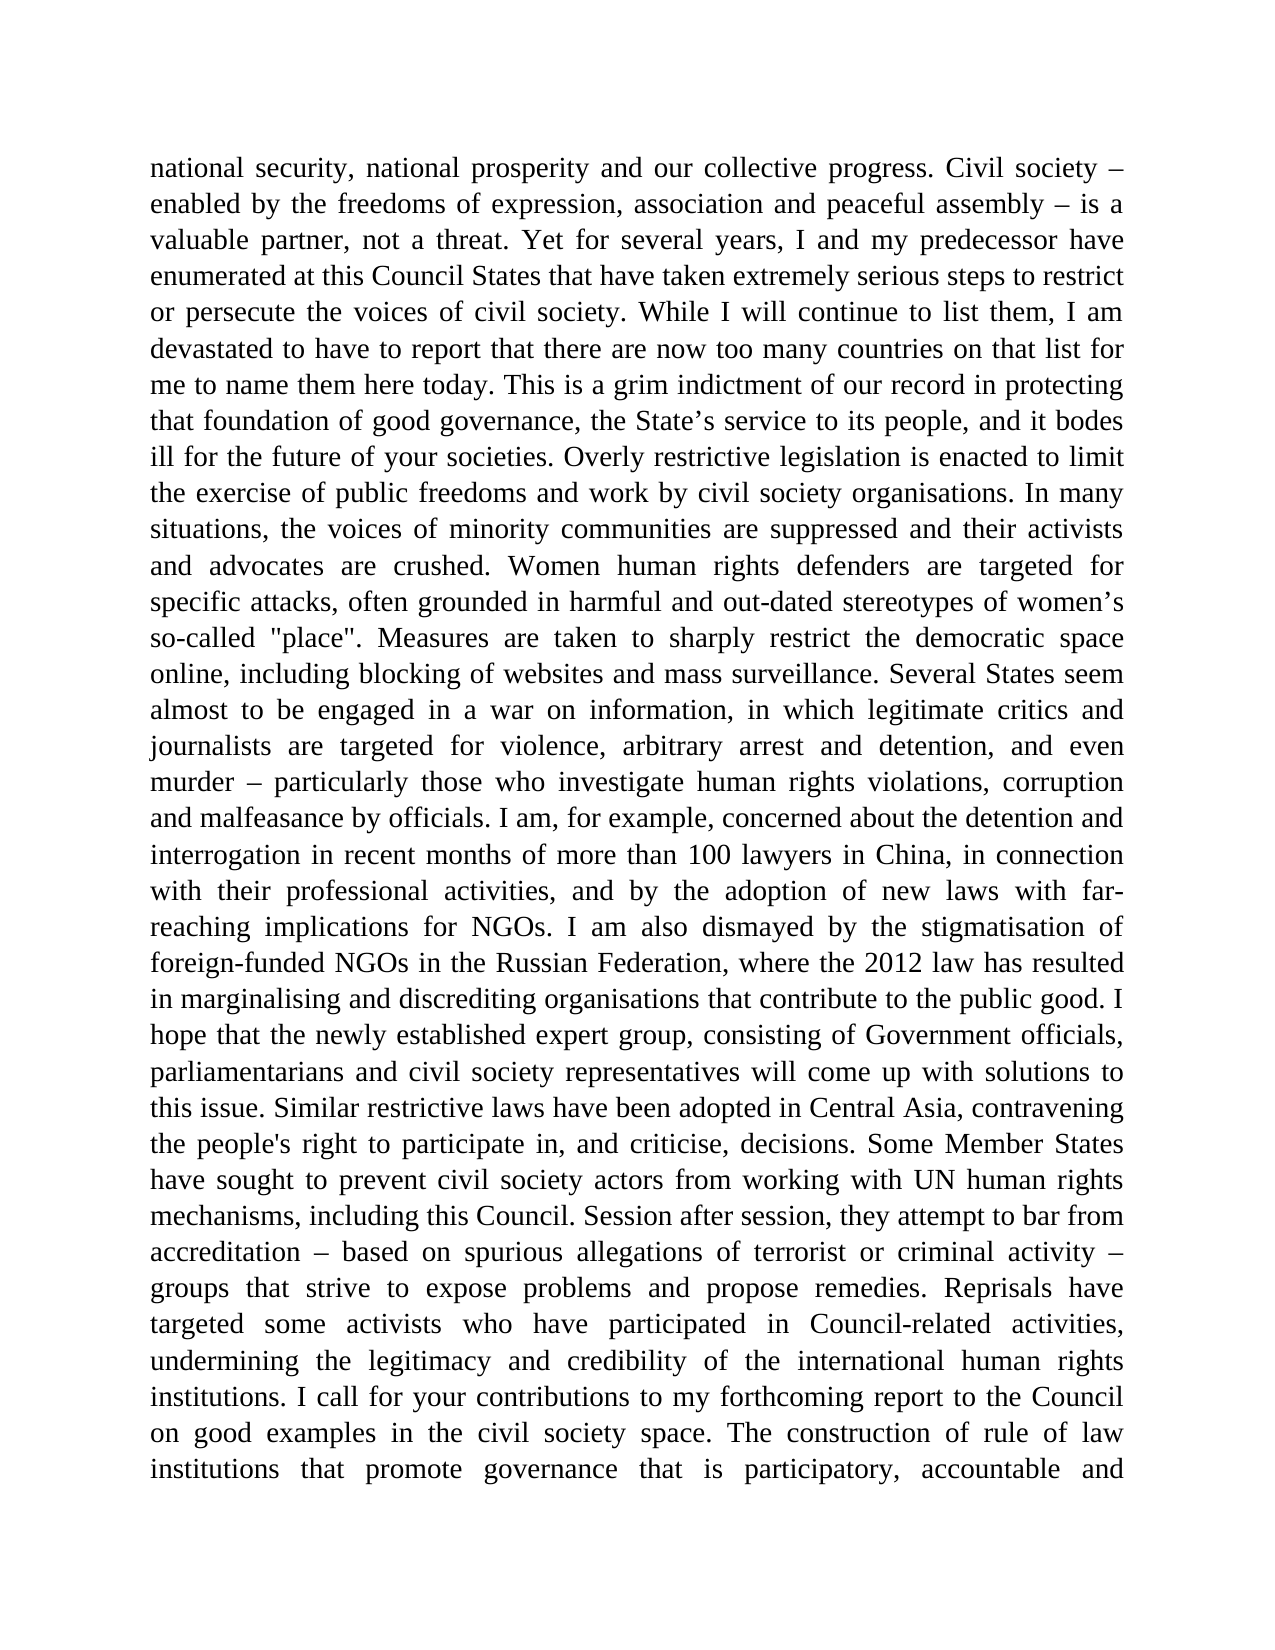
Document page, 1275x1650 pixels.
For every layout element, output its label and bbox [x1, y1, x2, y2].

text [150, 150, 1125, 1485]
